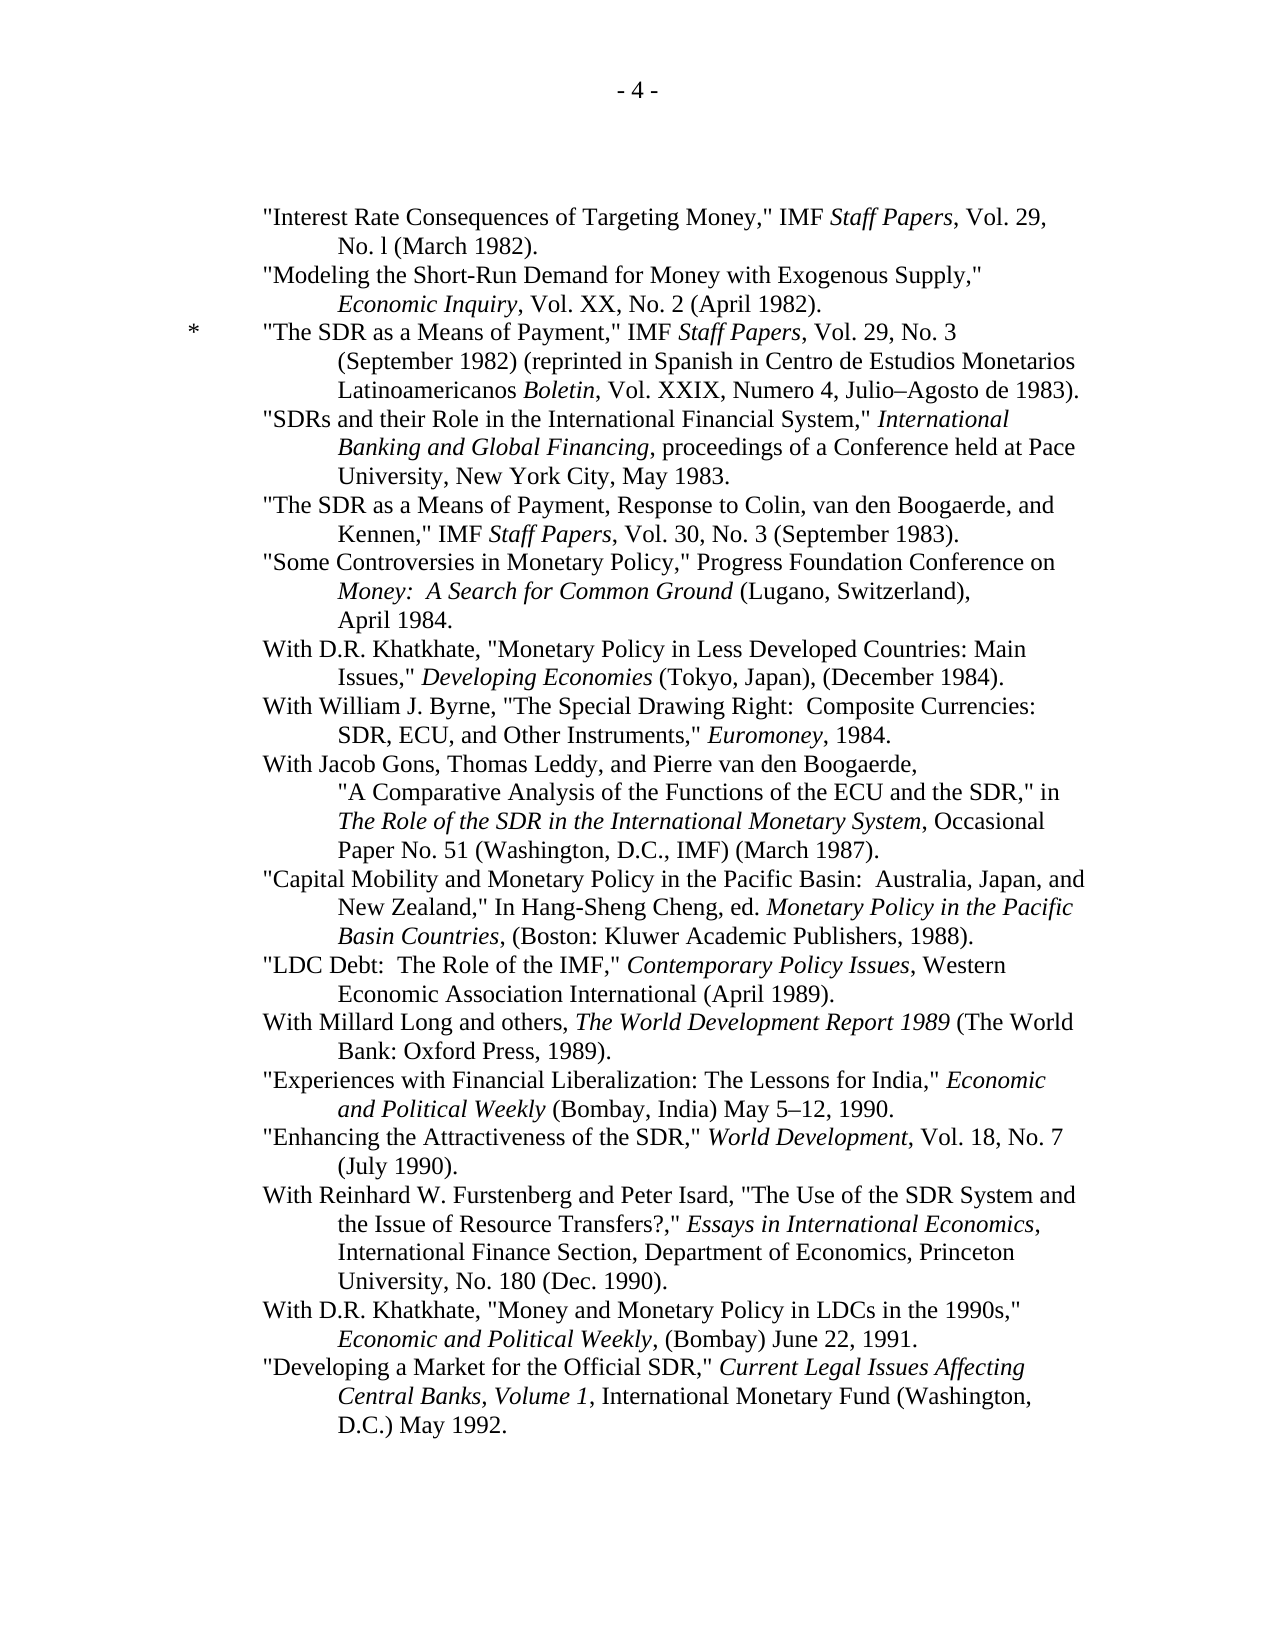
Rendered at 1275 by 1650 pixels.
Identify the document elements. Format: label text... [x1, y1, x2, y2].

text With D.R. Khatkhate, "Monetary Policy in Less Developed Countries: Main Issues," Developing Economies (Tokyo, Japan), (December 1984). [187, 634, 1087, 691]
text "Capital Mobility and Monetary Policy in the Pacific Basin: Australia, Japan, and New Zealand," In Hang-Sheng Cheng, ed. Monetary Policy in the Pacific Basin Countries, (Boston: Kluwer Academic Publishers, 1988). [187, 864, 1087, 950]
text "LDC Debt: The Role of the IMF," Contemporary Policy Issues, Western Economic Association International (April 1989). [187, 950, 1087, 1007]
text "Enhancing the Attractiveness of the SDR," World Development, Vol. 18, No. 7 (July 1990). [187, 1122, 1087, 1180]
text * "The SDR as a Means of Payment," IMF Staff Papers, Vol. 29, No. 3 (September 1982) (reprinted in Spanish in Centro de Estudios Monetarios Latinoamericanos Boletin, Vol. XXIX, Numero 4, Julio–Agosto de 1983). [187, 317, 1087, 404]
text With William J. Byrne, "The Special Drawing Right: Composite Currencies: SDR, ECU, and Other Instruments," Euromoney, 1984. [187, 691, 1087, 749]
text With Reinhard W. Furstenberg and Peter Isard, "The Use of the SDR System and the Issue of Resource Transfers?," Essays in International Economics, International Finance Section, Department of Economics, Princeton University, No. 180 (Dec. 1990). [187, 1180, 1087, 1295]
text "The SDR as a Means of Payment, Response to Colin, van den Boogaerde, and Kennen," IMF Staff Papers, Vol. 30, No. 3 (September 1983). [187, 490, 1087, 547]
text With D.R. Khatkhate, "Money and Monetary Policy in LDCs in the 1990s," Economic and Political Weekly, (Bombay) June 22, 1991. [187, 1295, 1087, 1352]
text With Millard Long and others, The World Development Report 1989 (The World Bank: Oxford Press, 1989). [187, 1007, 1087, 1065]
text "Experiences with Financial Liberalization: The Lessons for India," Economic and Political Weekly (Bombay, India) May 5–12, 1990. [187, 1065, 1087, 1122]
text "Developing a Market for the Official SDR," Current Legal Issues Affecting Central Banks, Volume 1, International Monetary Fund (Washington, D.C.) May 1992. [187, 1352, 1087, 1439]
text With Jacob Gons, Thomas Leddy, and Pierre van den Boogaerde, "A Comparative Analysis of the Functions of the ECU and the SDR," in The Role of the SDR in the International Monetary System, Occasional Paper No. 51 (Washington, D.C., IMF) (March 1987). [187, 749, 1087, 864]
text "Some Controversies in Monetary Policy," Progress Foundation Conference on Money: A Search for Common Ground (Lugano, Switzerland), April 1984. [187, 547, 1087, 634]
text "Interest Rate Consequences of Targeting Money," IMF Staff Papers, Vol. 29, No. l (March 1982). [187, 202, 1087, 260]
text "Modeling the Short-Run Demand for Money with Exogenous Supply," Economic Inquiry, Vol. XX, No. 2 (April 1982). [187, 260, 1087, 317]
text "SDRs and their Role in the International Financial System," International Banking and Global Financing, proceedings of a Conference held at Pace University, New York City, May 1983. [187, 404, 1087, 490]
